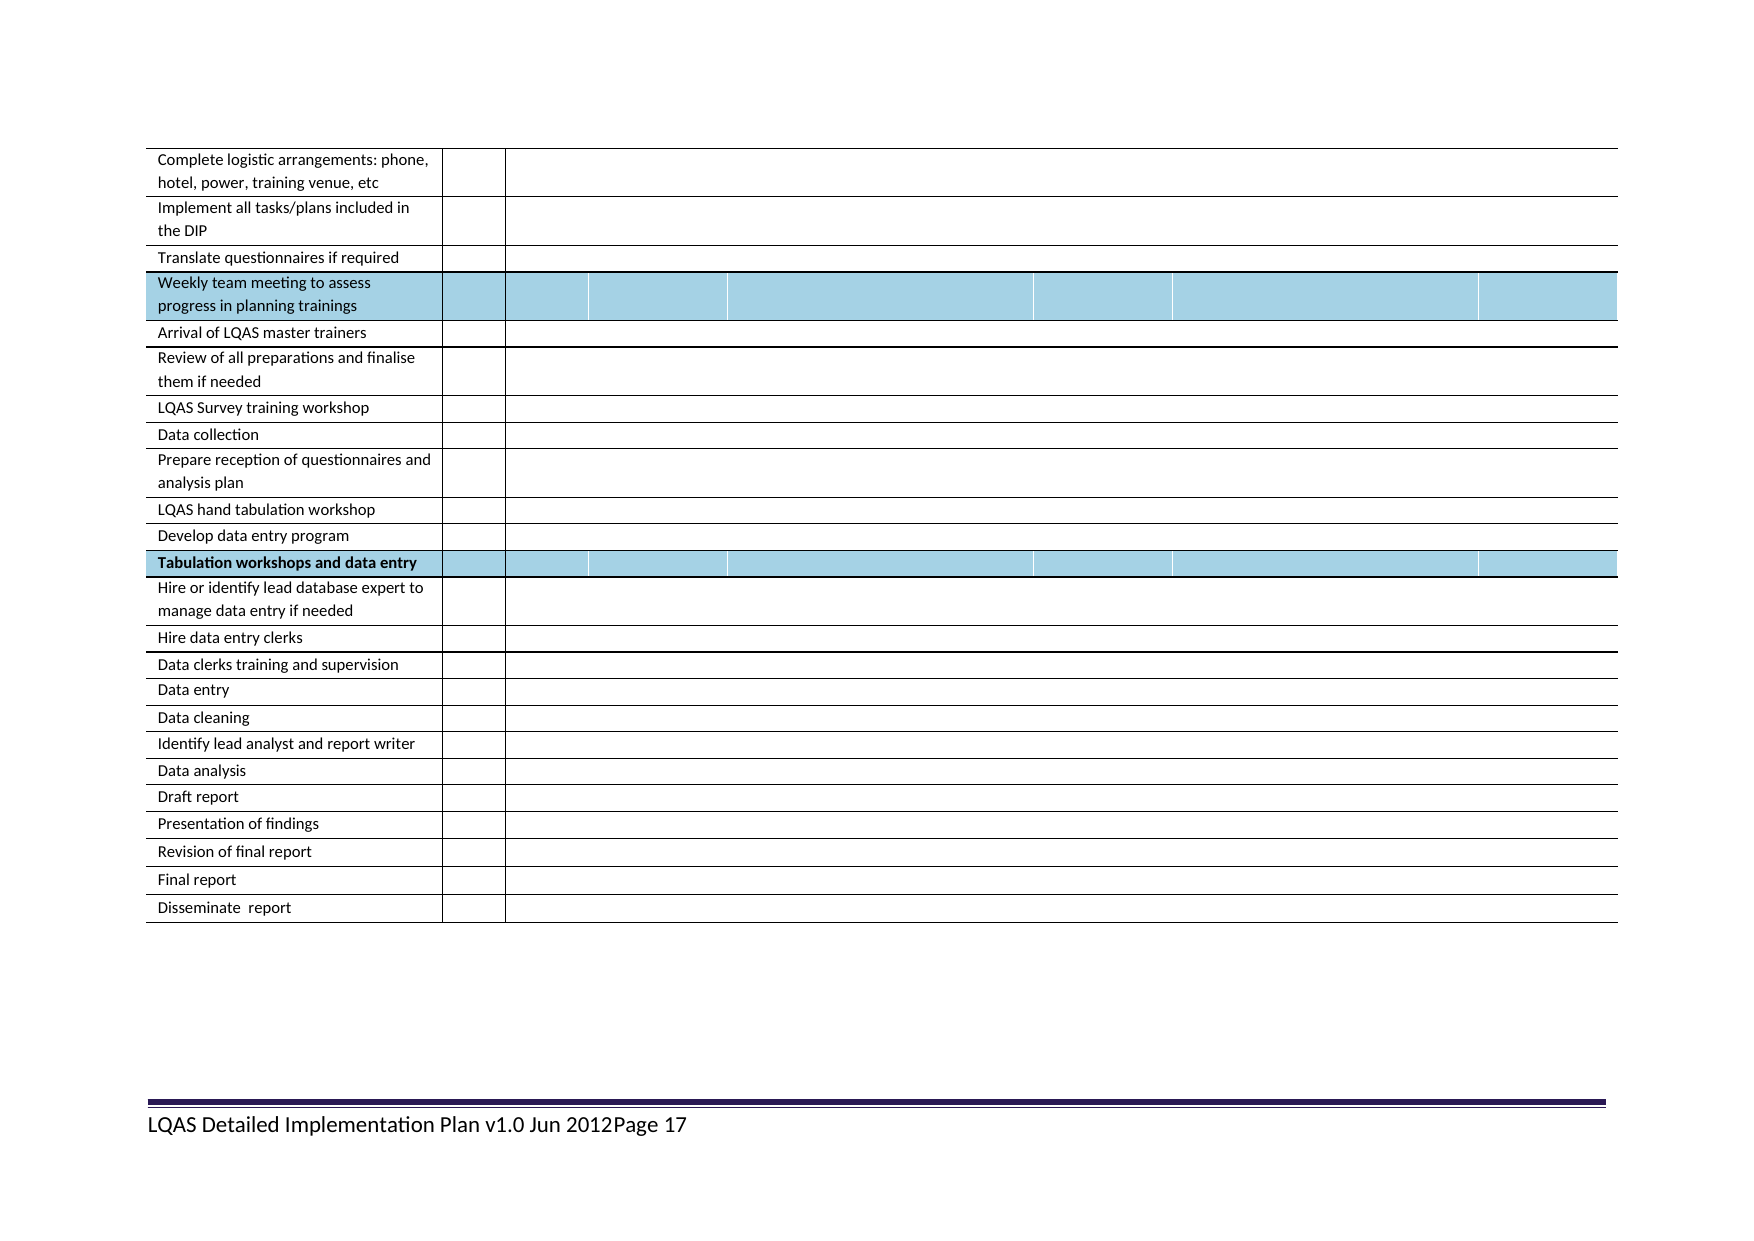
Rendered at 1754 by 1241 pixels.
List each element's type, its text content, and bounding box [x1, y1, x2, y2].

table_cell [950, 626, 978, 651]
table_cell [589, 246, 616, 271]
table_cell [1367, 246, 1395, 271]
table_cell [533, 423, 561, 448]
table_cell [1311, 449, 1339, 497]
table_cell [1284, 498, 1311, 523]
table_cell [1173, 524, 1200, 550]
table_cell [672, 732, 700, 758]
table_cell [1089, 653, 1117, 678]
table_cell [922, 449, 950, 497]
table_cell [922, 679, 950, 704]
table_cell [1590, 396, 1617, 422]
table_cell [978, 759, 1006, 784]
table_cell [811, 273, 839, 320]
table_cell Data collection [146, 423, 442, 448]
table_cell [1284, 653, 1311, 678]
table_cell [728, 273, 755, 320]
table_cell [616, 449, 644, 497]
table_cell [1061, 423, 1089, 448]
table_cell [1117, 348, 1145, 395]
table_cell Disseminate report [146, 895, 442, 922]
table_cell [1006, 732, 1033, 758]
table_cell [728, 839, 755, 866]
table_cell [1562, 706, 1590, 731]
table_cell [1534, 626, 1562, 651]
table_cell [1006, 785, 1033, 811]
table_cell [1423, 149, 1451, 196]
table_cell [950, 551, 978, 576]
table_cell [894, 626, 922, 651]
table_cell [443, 524, 505, 550]
table_cell [1339, 626, 1367, 651]
table_cell [1590, 423, 1617, 448]
table_cell [506, 524, 533, 550]
table_cell [1339, 197, 1367, 245]
table_cell [811, 679, 839, 704]
table_cell [1339, 321, 1367, 346]
table_cell [1117, 246, 1145, 271]
table_cell [1562, 524, 1590, 550]
table_cell [1590, 197, 1617, 245]
table_cell [1200, 867, 1228, 894]
table_cell [1228, 895, 1256, 922]
table_cell [978, 895, 1006, 922]
table_cell [616, 732, 644, 758]
table_cell [1089, 498, 1117, 523]
table_cell [950, 759, 978, 784]
table_cell [1284, 551, 1311, 576]
table_cell [1034, 706, 1061, 731]
table_cell [1423, 423, 1451, 448]
table_cell [1173, 679, 1200, 704]
table_cell [1117, 321, 1145, 346]
table_cell [672, 524, 700, 550]
table_cell [1311, 551, 1339, 576]
table_cell [1173, 895, 1200, 922]
table_cell [672, 396, 700, 422]
table_cell [1256, 396, 1284, 422]
table_cell [1173, 273, 1200, 320]
table_cell [644, 867, 672, 894]
table_cell [1006, 812, 1033, 837]
table_cell Hire data entry clerks [146, 626, 442, 651]
table_cell [561, 812, 588, 837]
table_cell [1145, 197, 1172, 245]
table_cell [1562, 449, 1590, 497]
table_cell [728, 321, 755, 346]
table_cell [1562, 578, 1590, 625]
table_cell [755, 578, 783, 625]
table_cell [811, 653, 839, 678]
table_cell [728, 348, 755, 395]
table_cell [1534, 839, 1562, 866]
table_cell [1228, 524, 1256, 550]
table_cell [1562, 653, 1590, 678]
table_cell [644, 524, 672, 550]
table_cell [922, 423, 950, 448]
table_cell [589, 551, 616, 576]
table_cell [866, 785, 894, 811]
table_cell [616, 348, 644, 395]
table_cell [866, 197, 894, 245]
table_cell [1311, 895, 1339, 922]
table_cell [506, 626, 533, 651]
table_cell [839, 551, 866, 576]
table_cell [1534, 785, 1562, 811]
table_cell [616, 895, 644, 922]
table_cell [1256, 578, 1284, 625]
table_cell [1145, 321, 1172, 346]
table_cell [589, 449, 616, 497]
table_cell [1506, 551, 1534, 576]
table_cell [1256, 551, 1284, 576]
table_cell [1339, 348, 1367, 395]
table_cell [616, 498, 644, 523]
table_cell [672, 348, 700, 395]
table_cell [1089, 246, 1117, 271]
table_cell [1089, 785, 1117, 811]
table_cell [506, 653, 533, 678]
table_cell [950, 706, 978, 731]
table_cell [783, 759, 811, 784]
table_cell [1228, 551, 1256, 576]
table_cell [1423, 895, 1451, 922]
table_cell [1311, 149, 1339, 196]
table_cell [672, 626, 700, 651]
table_cell [1506, 785, 1534, 811]
table_cell [1506, 423, 1534, 448]
table_cell [589, 524, 616, 550]
table_cell [1423, 626, 1451, 651]
table_cell [1395, 895, 1423, 922]
table_cell [1117, 867, 1145, 894]
table_cell [443, 895, 505, 922]
table_cell [1200, 895, 1228, 922]
table_cell [1367, 273, 1395, 320]
table_cell [1534, 759, 1562, 784]
table_cell [561, 626, 588, 651]
table_cell [1506, 321, 1534, 346]
table_cell [1590, 839, 1617, 866]
table_cell [1256, 785, 1284, 811]
table_cell [644, 396, 672, 422]
table_cell [894, 449, 922, 497]
table_cell [1284, 578, 1311, 625]
table_cell [1451, 812, 1478, 837]
table_cell [1145, 732, 1172, 758]
table_cell [1451, 653, 1478, 678]
table_cell [894, 867, 922, 894]
table_cell [561, 578, 588, 625]
table_cell [1061, 246, 1089, 271]
table_cell [1311, 396, 1339, 422]
table_cell [1034, 679, 1061, 704]
table_cell Weekly team meeting to assess progress in planning trainings [146, 273, 442, 320]
table_cell [1034, 759, 1061, 784]
table_cell [644, 197, 672, 245]
table_cell [1200, 149, 1228, 196]
table_cell [672, 449, 700, 497]
table_cell [561, 197, 588, 245]
table_cell [1311, 626, 1339, 651]
table_cell [728, 867, 755, 894]
table_cell [755, 149, 783, 196]
table_cell [1117, 653, 1145, 678]
table_cell [894, 578, 922, 625]
table_cell [755, 626, 783, 651]
table_cell [1284, 706, 1311, 731]
table_cell [700, 449, 727, 497]
table_cell [978, 348, 1006, 395]
table_cell [755, 449, 783, 497]
table_cell [1284, 423, 1311, 448]
table_cell [1367, 732, 1395, 758]
table_cell [443, 626, 505, 651]
table_cell [1034, 626, 1061, 651]
table_cell [1534, 551, 1562, 576]
table_cell [1590, 551, 1617, 576]
table_cell [1089, 706, 1117, 731]
table_cell [1423, 396, 1451, 422]
table_cell [728, 449, 755, 497]
table_cell [1173, 498, 1200, 523]
table_cell [1534, 246, 1562, 271]
table_cell [728, 423, 755, 448]
table_cell [894, 679, 922, 704]
table_cell [1256, 524, 1284, 550]
table_cell [533, 449, 561, 497]
table_cell [1534, 498, 1562, 523]
table_cell [978, 706, 1006, 731]
table_cell [1284, 867, 1311, 894]
table_cell [1006, 321, 1033, 346]
table_cell [922, 895, 950, 922]
table_cell [533, 321, 561, 346]
table_cell [1228, 759, 1256, 784]
table_cell [839, 348, 866, 395]
table_cell [894, 706, 922, 731]
table_cell [616, 551, 644, 576]
table_cell [1228, 348, 1256, 395]
table_cell [950, 396, 978, 422]
table_cell [700, 867, 727, 894]
table_cell [1451, 348, 1478, 395]
table_cell [1256, 449, 1284, 497]
table_cell [443, 653, 505, 678]
table_cell [1006, 578, 1033, 625]
table_cell [561, 449, 588, 497]
table_cell [1200, 812, 1228, 837]
table_cell [1311, 197, 1339, 245]
table_cell [922, 246, 950, 271]
table_cell [1395, 732, 1423, 758]
table_cell [644, 246, 672, 271]
table_cell [1145, 498, 1172, 523]
table_cell [922, 578, 950, 625]
table_cell [1534, 449, 1562, 497]
table_cell [1034, 149, 1061, 196]
table_cell [978, 653, 1006, 678]
table_cell [1228, 396, 1256, 422]
table_cell [1284, 732, 1311, 758]
table_cell [506, 197, 533, 245]
table_cell [1534, 812, 1562, 837]
table_cell [1145, 449, 1172, 497]
table_cell [561, 679, 588, 704]
table_cell [1200, 197, 1228, 245]
table_cell [1506, 524, 1534, 550]
table_cell Revision of final report [146, 839, 442, 866]
table_cell [1451, 759, 1478, 784]
table_cell [1200, 498, 1228, 523]
table_cell [728, 578, 755, 625]
table_cell [1451, 524, 1478, 550]
table_cell [506, 321, 533, 346]
table_cell [506, 149, 533, 196]
table_cell [1061, 524, 1089, 550]
table_cell [1061, 679, 1089, 704]
table_cell [1562, 867, 1590, 894]
table_cell [1284, 197, 1311, 245]
table_cell [672, 839, 700, 866]
table_cell [700, 348, 727, 395]
table_cell [1423, 706, 1451, 731]
table_cell [561, 867, 588, 894]
table_cell [755, 653, 783, 678]
table_cell [1117, 149, 1145, 196]
table_cell [783, 423, 811, 448]
table_cell [589, 706, 616, 731]
table_cell [1423, 578, 1451, 625]
table_cell [1562, 498, 1590, 523]
table_cell Final report [146, 867, 442, 894]
table_cell [644, 812, 672, 837]
table_cell [1339, 839, 1367, 866]
table_cell [1534, 578, 1562, 625]
table_cell [533, 273, 561, 320]
table_cell [1256, 895, 1284, 922]
table_cell [783, 449, 811, 497]
table_cell [1061, 759, 1089, 784]
table_cell [1479, 812, 1506, 837]
table_cell [1562, 246, 1590, 271]
table_cell [1089, 732, 1117, 758]
table_cell [700, 498, 727, 523]
table_cell [1200, 732, 1228, 758]
table_cell [783, 867, 811, 894]
table_cell [1506, 867, 1534, 894]
table_cell [1256, 653, 1284, 678]
table_cell [506, 246, 533, 271]
table_cell [866, 895, 894, 922]
table_cell [1562, 197, 1590, 245]
table_cell [1173, 423, 1200, 448]
table_cell [1562, 626, 1590, 651]
table_cell [978, 839, 1006, 866]
table_cell [894, 149, 922, 196]
table_cell [1339, 732, 1367, 758]
table_cell [1284, 895, 1311, 922]
table_cell [1117, 706, 1145, 731]
table_cell [1311, 321, 1339, 346]
table_cell [811, 839, 839, 866]
table_cell [922, 197, 950, 245]
table_cell [616, 867, 644, 894]
table_cell [533, 812, 561, 837]
table_cell [1339, 812, 1367, 837]
table_cell [1284, 626, 1311, 651]
table_cell [443, 785, 505, 811]
table_cell [644, 732, 672, 758]
table_cell [894, 653, 922, 678]
table_cell [1006, 867, 1033, 894]
table_cell [506, 578, 533, 625]
table_cell [1367, 578, 1395, 625]
table_cell [1006, 423, 1033, 448]
table_cell [1228, 839, 1256, 866]
table_cell [1228, 246, 1256, 271]
table_cell [1367, 197, 1395, 245]
table_cell [1173, 626, 1200, 651]
table_cell [783, 785, 811, 811]
table_cell [1395, 812, 1423, 837]
table_cell [950, 321, 978, 346]
table_cell Identify lead analyst and report writer [146, 732, 442, 758]
table_cell [1200, 839, 1228, 866]
table_cell [1534, 653, 1562, 678]
table_cell [1479, 706, 1506, 731]
table_cell [589, 785, 616, 811]
table_cell [1339, 524, 1367, 550]
table_cell [1173, 348, 1200, 395]
table_cell [1339, 551, 1367, 576]
table_cell [783, 498, 811, 523]
table_cell [1145, 839, 1172, 866]
table_cell [506, 895, 533, 922]
table_cell [533, 785, 561, 811]
table_cell [811, 149, 839, 196]
table_cell [1506, 197, 1534, 245]
table_cell [1089, 273, 1117, 320]
table_cell [506, 396, 533, 422]
table_cell [1284, 812, 1311, 837]
table_cell [1200, 273, 1228, 320]
table_cell [1200, 706, 1228, 731]
table_cell [1089, 551, 1117, 576]
table_cell [672, 867, 700, 894]
table_cell [1534, 149, 1562, 196]
table_cell [1311, 273, 1339, 320]
table_cell [1506, 759, 1534, 784]
table_cell [1590, 732, 1617, 758]
table_cell [672, 895, 700, 922]
table_cell [616, 679, 644, 704]
table_cell [950, 812, 978, 837]
table_cell [978, 679, 1006, 704]
table_cell [561, 759, 588, 784]
table_cell [1061, 732, 1089, 758]
table_cell [728, 785, 755, 811]
table_cell [1479, 246, 1506, 271]
table_cell [950, 498, 978, 523]
table_cell [755, 759, 783, 784]
table_cell [894, 812, 922, 837]
table_cell [728, 812, 755, 837]
table_cell [1451, 895, 1478, 922]
table_cell [1339, 396, 1367, 422]
table_cell [1256, 273, 1284, 320]
table_cell [839, 785, 866, 811]
table_cell [1451, 197, 1478, 245]
table_cell [561, 396, 588, 422]
table_cell [1451, 449, 1478, 497]
table_cell [1479, 197, 1506, 245]
table_cell [1311, 653, 1339, 678]
table_cell [1200, 679, 1228, 704]
table_cell [1089, 626, 1117, 651]
table_cell [755, 498, 783, 523]
table_cell [866, 812, 894, 837]
table_cell [1479, 423, 1506, 448]
table_cell [1284, 785, 1311, 811]
table_cell [783, 706, 811, 731]
table_cell [700, 246, 727, 271]
table_cell [1173, 246, 1200, 271]
table_cell [1061, 626, 1089, 651]
table_cell [866, 348, 894, 395]
table_cell [1562, 895, 1590, 922]
table_cell [1200, 551, 1228, 576]
table_cell [700, 895, 727, 922]
table_cell [1339, 759, 1367, 784]
table_cell [1117, 498, 1145, 523]
table_cell [811, 895, 839, 922]
table_cell [533, 197, 561, 245]
table_cell [1395, 867, 1423, 894]
table_cell [616, 839, 644, 866]
table_cell [1034, 839, 1061, 866]
table_cell [1423, 321, 1451, 346]
table_cell [1506, 653, 1534, 678]
table_cell [866, 423, 894, 448]
table_cell [700, 197, 727, 245]
table_cell [894, 348, 922, 395]
table_cell [783, 578, 811, 625]
table_cell [506, 498, 533, 523]
table_cell [1061, 396, 1089, 422]
table_cell [1590, 679, 1617, 704]
table_cell [700, 423, 727, 448]
table_cell [1590, 524, 1617, 550]
table_cell [811, 246, 839, 271]
table_cell [1311, 732, 1339, 758]
table_cell [506, 759, 533, 784]
table_cell [561, 839, 588, 866]
table_cell [1423, 785, 1451, 811]
table_cell [1562, 785, 1590, 811]
table_cell [866, 679, 894, 704]
table_cell [978, 423, 1006, 448]
table_cell [839, 423, 866, 448]
table_cell [1089, 423, 1117, 448]
table_cell [443, 839, 505, 866]
table_cell [728, 197, 755, 245]
table_cell [616, 396, 644, 422]
table_cell [1284, 839, 1311, 866]
table_cell [783, 653, 811, 678]
table_cell [1423, 812, 1451, 837]
table_cell [533, 679, 561, 704]
table_cell [1256, 706, 1284, 731]
table_cell [1395, 626, 1423, 651]
table_cell Complete logistic arrangements: phone, hotel, power, training venue, etc [146, 149, 442, 196]
table_cell [1506, 626, 1534, 651]
table_cell [1006, 706, 1033, 731]
table_cell [1089, 321, 1117, 346]
table_cell [1089, 839, 1117, 866]
table_cell [506, 839, 533, 866]
table_cell [950, 197, 978, 245]
table_cell [978, 246, 1006, 271]
table_cell [1061, 653, 1089, 678]
table_cell [700, 626, 727, 651]
table_cell [1061, 812, 1089, 837]
table_cell [1145, 348, 1172, 395]
table_cell [506, 273, 533, 320]
table_cell [1034, 321, 1061, 346]
table_cell [922, 653, 950, 678]
table_cell [1311, 706, 1339, 731]
table_cell [1256, 321, 1284, 346]
table_cell [1228, 321, 1256, 346]
table_cell [1256, 759, 1284, 784]
table_cell [1311, 759, 1339, 784]
table_cell [811, 626, 839, 651]
table_cell [589, 348, 616, 395]
table_cell [1479, 149, 1506, 196]
table_cell [1562, 149, 1590, 196]
table_cell [1006, 524, 1033, 550]
table_cell [443, 321, 505, 346]
table_cell [533, 706, 561, 731]
table_cell [672, 679, 700, 704]
table_cell [1479, 578, 1506, 625]
table_cell [1256, 867, 1284, 894]
table_cell [1562, 423, 1590, 448]
table_cell [1479, 785, 1506, 811]
table_cell [783, 679, 811, 704]
table_cell [672, 759, 700, 784]
table_cell [672, 785, 700, 811]
table_cell [1061, 273, 1089, 320]
table_cell [978, 524, 1006, 550]
table_cell [839, 197, 866, 245]
table_cell [866, 839, 894, 866]
table_cell [1367, 785, 1395, 811]
table_cell [561, 423, 588, 448]
table_cell [443, 812, 505, 837]
table_cell [1339, 423, 1367, 448]
table_cell [1173, 706, 1200, 731]
table_cell [1423, 839, 1451, 866]
table_cell [1339, 498, 1367, 523]
table_cell Presentation of findings [146, 812, 442, 837]
table_cell [443, 706, 505, 731]
table_cell [1173, 812, 1200, 837]
table_cell [644, 895, 672, 922]
table_cell [1061, 578, 1089, 625]
table_cell [644, 423, 672, 448]
table_cell [672, 578, 700, 625]
table_cell [506, 732, 533, 758]
table_cell [561, 895, 588, 922]
table_cell [1506, 839, 1534, 866]
table_cell [1034, 423, 1061, 448]
table_cell [616, 149, 644, 196]
table_cell [506, 706, 533, 731]
table_cell [1228, 653, 1256, 678]
table_cell [1256, 423, 1284, 448]
table_cell [1367, 396, 1395, 422]
table_cell [839, 626, 866, 651]
table_cell [589, 578, 616, 625]
table_cell [894, 423, 922, 448]
table_cell [616, 706, 644, 731]
table_cell [1562, 812, 1590, 837]
table_cell [728, 498, 755, 523]
table_cell [728, 524, 755, 550]
table_cell [1145, 273, 1172, 320]
table_cell [644, 706, 672, 731]
table_cell [1034, 449, 1061, 497]
table_cell [1117, 759, 1145, 784]
table_cell [839, 149, 866, 196]
table_cell [1173, 653, 1200, 678]
table_cell [1145, 895, 1172, 922]
table_cell [506, 348, 533, 395]
table_cell [1339, 653, 1367, 678]
table_cell [1006, 149, 1033, 196]
table_cell [1534, 524, 1562, 550]
table_cell [700, 759, 727, 784]
table_cell [1479, 551, 1506, 576]
table_cell [811, 348, 839, 395]
table_cell [866, 867, 894, 894]
table_cell [1590, 626, 1617, 651]
table_cell [811, 396, 839, 422]
table_cell [1590, 246, 1617, 271]
table_cell [589, 759, 616, 784]
table_cell [950, 785, 978, 811]
table_cell [1423, 867, 1451, 894]
table_cell [1367, 149, 1395, 196]
table_cell [1451, 149, 1478, 196]
table_cell [1284, 321, 1311, 346]
table_cell [755, 348, 783, 395]
table_cell [1506, 348, 1534, 395]
table_cell [950, 679, 978, 704]
table_cell [443, 867, 505, 894]
table_cell [1367, 812, 1395, 837]
table_cell [755, 524, 783, 550]
table_cell [443, 246, 505, 271]
table_cell [978, 321, 1006, 346]
table_cell [1284, 524, 1311, 550]
table_cell [978, 626, 1006, 651]
table_cell [1256, 498, 1284, 523]
table_cell [1173, 839, 1200, 866]
table_cell [1479, 679, 1506, 704]
table_cell [1479, 396, 1506, 422]
table_cell [1311, 812, 1339, 837]
table_cell [1395, 246, 1423, 271]
table_cell [755, 246, 783, 271]
table_cell [561, 732, 588, 758]
table_cell [1534, 732, 1562, 758]
table_cell [783, 246, 811, 271]
table_cell [443, 396, 505, 422]
table_cell [1145, 246, 1172, 271]
table_cell [1006, 197, 1033, 245]
table_cell [783, 149, 811, 196]
table_cell [978, 197, 1006, 245]
table_cell [1562, 273, 1590, 320]
table_cell [1173, 197, 1200, 245]
table_cell [950, 273, 978, 320]
table_cell [866, 578, 894, 625]
table_cell [616, 524, 644, 550]
table_cell [1061, 706, 1089, 731]
table_cell [533, 246, 561, 271]
table_cell [783, 626, 811, 651]
table_cell [978, 551, 1006, 576]
table_cell [1506, 578, 1534, 625]
table_cell [950, 895, 978, 922]
table_cell [1451, 321, 1478, 346]
table_cell [1006, 246, 1033, 271]
table_cell [616, 321, 644, 346]
table_cell [700, 578, 727, 625]
table_cell [839, 867, 866, 894]
table_cell [728, 396, 755, 422]
table_cell [644, 449, 672, 497]
table_cell [1256, 812, 1284, 837]
table_cell [1200, 626, 1228, 651]
table_cell [1311, 867, 1339, 894]
table_cell [616, 578, 644, 625]
table_cell [1506, 246, 1534, 271]
table_cell [1451, 273, 1478, 320]
table_cell [866, 396, 894, 422]
table_cell [755, 396, 783, 422]
table_cell [561, 653, 588, 678]
table_cell [1089, 759, 1117, 784]
table_cell [1395, 578, 1423, 625]
table_cell [1451, 867, 1478, 894]
table_cell [839, 759, 866, 784]
table_cell [839, 396, 866, 422]
table_cell [1590, 653, 1617, 678]
table_cell [839, 273, 866, 320]
table_cell [1034, 246, 1061, 271]
table_cell [1311, 524, 1339, 550]
table_cell [894, 839, 922, 866]
table_cell [922, 626, 950, 651]
table_cell [1451, 679, 1478, 704]
table_cell [1173, 321, 1200, 346]
table_cell [589, 895, 616, 922]
table_cell Data clerks training and supervision [146, 653, 442, 678]
table_cell Review of all preparations and finalise them if needed [146, 348, 442, 395]
table_cell [561, 321, 588, 346]
table_cell [978, 867, 1006, 894]
table_cell [950, 423, 978, 448]
table_cell [755, 197, 783, 245]
table_cell [1367, 867, 1395, 894]
table_cell [866, 759, 894, 784]
table_cell [1395, 524, 1423, 550]
table_cell [1228, 812, 1256, 837]
table_cell [1284, 759, 1311, 784]
table_cell [1395, 423, 1423, 448]
table_cell [1061, 348, 1089, 395]
table_cell [1034, 348, 1061, 395]
table_cell [1145, 423, 1172, 448]
table_cell [755, 423, 783, 448]
table_cell [755, 706, 783, 731]
table_cell [894, 732, 922, 758]
table_cell [1590, 785, 1617, 811]
table_cell [1395, 149, 1423, 196]
table_cell [616, 653, 644, 678]
table_cell [1061, 498, 1089, 523]
table_cell [1367, 653, 1395, 678]
table_cell [1506, 706, 1534, 731]
table_cell [1339, 785, 1367, 811]
table_cell [1200, 348, 1228, 395]
table_cell [1061, 551, 1089, 576]
table_cell [1367, 759, 1395, 784]
table_cell [589, 197, 616, 245]
table_cell [1367, 895, 1395, 922]
table_cell [1339, 246, 1367, 271]
table_cell [1228, 785, 1256, 811]
table_cell [728, 759, 755, 784]
table_cell [1590, 348, 1617, 395]
table_cell [1562, 679, 1590, 704]
table_cell [1034, 578, 1061, 625]
table_cell [1117, 732, 1145, 758]
table_cell [922, 759, 950, 784]
table_cell [783, 895, 811, 922]
table_cell [1451, 839, 1478, 866]
table_cell [1367, 423, 1395, 448]
table_cell [922, 867, 950, 894]
table_cell [1200, 524, 1228, 550]
table_cell [839, 812, 866, 837]
table_cell [783, 839, 811, 866]
table_cell [811, 524, 839, 550]
table_cell [811, 732, 839, 758]
table_cell [811, 498, 839, 523]
table_cell [1590, 449, 1617, 497]
table_cell [1228, 197, 1256, 245]
table_cell [1311, 578, 1339, 625]
table_cell [1423, 732, 1451, 758]
table_cell [839, 653, 866, 678]
table_cell [700, 679, 727, 704]
table_cell [1367, 706, 1395, 731]
table_cell [1339, 706, 1367, 731]
table_cell [561, 551, 588, 576]
table_cell [1117, 578, 1145, 625]
table_cell [1200, 653, 1228, 678]
table_cell [443, 149, 505, 196]
table_cell [1145, 626, 1172, 651]
table_cell [922, 839, 950, 866]
table_cell [839, 246, 866, 271]
table_cell [1006, 626, 1033, 651]
table_cell [700, 839, 727, 866]
table_cell Data cleaning [146, 706, 442, 731]
table_cell [533, 653, 561, 678]
table_cell [1506, 449, 1534, 497]
table_cell [950, 246, 978, 271]
table_cell [1423, 498, 1451, 523]
table_cell [616, 785, 644, 811]
table_cell [922, 551, 950, 576]
table_cell [1367, 524, 1395, 550]
table_cell [866, 246, 894, 271]
table_cell [506, 867, 533, 894]
table_cell [1256, 149, 1284, 196]
table_cell [1089, 197, 1117, 245]
table_cell [1006, 679, 1033, 704]
table_cell [589, 149, 616, 196]
table_cell [1006, 759, 1033, 784]
table_cell [1311, 348, 1339, 395]
table_cell [1061, 895, 1089, 922]
table_cell [811, 551, 839, 576]
table_cell [700, 812, 727, 837]
table_cell [1228, 273, 1256, 320]
table_cell [1395, 321, 1423, 346]
table_cell [1061, 867, 1089, 894]
table_cell [700, 321, 727, 346]
table_cell [1339, 449, 1367, 497]
table_cell [589, 653, 616, 678]
table_cell [811, 812, 839, 837]
table_cell [561, 273, 588, 320]
table_cell [1284, 149, 1311, 196]
table_cell LQAS Survey training workshop [146, 396, 442, 422]
table_cell [1590, 321, 1617, 346]
table_cell [1089, 396, 1117, 422]
table_cell [894, 197, 922, 245]
table_cell [1479, 524, 1506, 550]
table_cell [644, 348, 672, 395]
table_cell [1006, 498, 1033, 523]
table_cell [1061, 321, 1089, 346]
table_cell [533, 895, 561, 922]
table_cell [672, 273, 700, 320]
table_cell [616, 759, 644, 784]
table_cell LQAS hand tabulation workshop [146, 498, 442, 523]
table_cell [1367, 498, 1395, 523]
table_cell [1145, 679, 1172, 704]
table_cell [1423, 524, 1451, 550]
table_cell [866, 273, 894, 320]
table_cell [1173, 759, 1200, 784]
table_cell [1423, 197, 1451, 245]
table_cell [561, 785, 588, 811]
table_cell [1256, 246, 1284, 271]
table_cell [1117, 785, 1145, 811]
table_cell [589, 321, 616, 346]
table_cell [755, 895, 783, 922]
table_cell [922, 149, 950, 196]
table_cell [1034, 551, 1061, 576]
table_cell [755, 785, 783, 811]
table_cell [1311, 246, 1339, 271]
table_cell [1395, 449, 1423, 497]
table_cell [978, 273, 1006, 320]
table_cell [1034, 498, 1061, 523]
table_cell [1367, 551, 1395, 576]
table_cell [1451, 785, 1478, 811]
table_cell [866, 653, 894, 678]
table_cell [1284, 273, 1311, 320]
table_cell [1117, 449, 1145, 497]
table_cell [1423, 246, 1451, 271]
table_cell [1562, 348, 1590, 395]
table_cell [811, 321, 839, 346]
table_cell [1034, 524, 1061, 550]
table_cell Tabulation workshops and data entry [146, 551, 442, 576]
table_cell [561, 498, 588, 523]
table_cell [978, 732, 1006, 758]
table_cell [1395, 839, 1423, 866]
table_cell [866, 706, 894, 731]
table_cell [755, 551, 783, 576]
table_cell [1506, 498, 1534, 523]
table_cell [1479, 867, 1506, 894]
table_cell [1395, 273, 1423, 320]
table_cell [1034, 653, 1061, 678]
table_cell [811, 449, 839, 497]
table_cell [1256, 626, 1284, 651]
table_cell [1228, 626, 1256, 651]
table_cell [1061, 839, 1089, 866]
table_cell [533, 524, 561, 550]
table_cell [1311, 679, 1339, 704]
table_cell [589, 732, 616, 758]
table_cell [443, 423, 505, 448]
table_cell [922, 273, 950, 320]
table_cell [533, 149, 561, 196]
table_cell [1034, 812, 1061, 837]
table_cell [1395, 706, 1423, 731]
table_cell [1200, 785, 1228, 811]
table_cell [1534, 273, 1562, 320]
table_cell [839, 578, 866, 625]
table_cell [1006, 839, 1033, 866]
table_cell [1284, 246, 1311, 271]
table_cell [1117, 273, 1145, 320]
table_cell [589, 273, 616, 320]
table_cell [728, 551, 755, 576]
table_cell [1534, 197, 1562, 245]
table_cell [1173, 396, 1200, 422]
table_cell [700, 732, 727, 758]
table_cell [728, 246, 755, 271]
table_cell [1228, 732, 1256, 758]
table_cell [783, 273, 811, 320]
table_cell [1145, 578, 1172, 625]
table_cell [1228, 706, 1256, 731]
table_cell [1006, 895, 1033, 922]
table_cell [700, 706, 727, 731]
table_cell [755, 321, 783, 346]
table_cell [1590, 706, 1617, 731]
table_cell [1395, 653, 1423, 678]
table_cell [978, 396, 1006, 422]
table_cell [1451, 246, 1478, 271]
table_cell [1451, 396, 1478, 422]
table_cell [589, 626, 616, 651]
table_cell [1117, 197, 1145, 245]
table_cell [950, 653, 978, 678]
table_cell Translate questionnaires if required [146, 246, 442, 271]
table_cell [1089, 149, 1117, 196]
table_cell [700, 273, 727, 320]
table_cell [978, 498, 1006, 523]
table_cell [839, 839, 866, 866]
table_cell [1479, 653, 1506, 678]
table_cell [644, 653, 672, 678]
table_cell [978, 785, 1006, 811]
table_cell [1228, 867, 1256, 894]
table_cell [1145, 759, 1172, 784]
table_cell [1145, 524, 1172, 550]
table_cell [1173, 732, 1200, 758]
table_cell [1089, 524, 1117, 550]
table_cell [506, 449, 533, 497]
table_cell [894, 551, 922, 576]
table_cell [561, 246, 588, 271]
table_cell [811, 706, 839, 731]
table_cell [443, 197, 505, 245]
table_cell [1423, 759, 1451, 784]
table_cell [644, 785, 672, 811]
table_cell [755, 679, 783, 704]
table_cell [1311, 498, 1339, 523]
table_cell [1367, 449, 1395, 497]
table_cell [1089, 578, 1117, 625]
table_cell [1479, 449, 1506, 497]
table_cell [1284, 396, 1311, 422]
table_cell [1534, 679, 1562, 704]
table_cell [589, 679, 616, 704]
table_cell [1228, 679, 1256, 704]
table_cell [811, 785, 839, 811]
table_cell [700, 396, 727, 422]
table_cell [1367, 348, 1395, 395]
table_cell [839, 732, 866, 758]
table_cell [443, 578, 505, 625]
table_cell [672, 706, 700, 731]
table_cell [1506, 149, 1534, 196]
table_cell [1117, 524, 1145, 550]
table_cell [1506, 679, 1534, 704]
table_cell [1311, 839, 1339, 866]
table_cell [922, 348, 950, 395]
table_cell [839, 895, 866, 922]
table_cell [1479, 498, 1506, 523]
table_cell [533, 626, 561, 651]
table_cell [783, 551, 811, 576]
table_cell [1145, 867, 1172, 894]
table_cell [1423, 273, 1451, 320]
table_cell [755, 839, 783, 866]
table_cell [811, 423, 839, 448]
table_cell [1479, 732, 1506, 758]
table_cell [1117, 812, 1145, 837]
table_cell [1145, 785, 1172, 811]
table_cell [616, 626, 644, 651]
table_cell Data entry [146, 679, 442, 704]
table_cell [1562, 321, 1590, 346]
table_cell [1200, 423, 1228, 448]
table_cell [616, 246, 644, 271]
table_cell [894, 246, 922, 271]
table_cell [1590, 273, 1617, 320]
table_cell [1089, 867, 1117, 894]
table_cell [1117, 423, 1145, 448]
table_cell [894, 759, 922, 784]
table_cell [561, 348, 588, 395]
table_cell [533, 498, 561, 523]
table_cell [866, 149, 894, 196]
table_cell [533, 396, 561, 422]
table_cell [1173, 867, 1200, 894]
table_cell [1590, 867, 1617, 894]
table_cell [1590, 812, 1617, 837]
table_cell [922, 524, 950, 550]
table_cell [1145, 149, 1172, 196]
table_cell [1395, 197, 1423, 245]
table_cell [1451, 578, 1478, 625]
table_cell [1339, 273, 1367, 320]
table_cell [783, 197, 811, 245]
table_cell [1506, 895, 1534, 922]
table_cell [1479, 348, 1506, 395]
table_cell [672, 498, 700, 523]
table_cell [894, 396, 922, 422]
table_cell [1228, 578, 1256, 625]
table_cell [533, 551, 561, 576]
table_cell [1173, 449, 1200, 497]
table_cell [839, 498, 866, 523]
table_cell [506, 423, 533, 448]
table_cell [1200, 578, 1228, 625]
table_cell [839, 706, 866, 731]
table_cell [1506, 812, 1534, 837]
table_cell [644, 626, 672, 651]
table_cell [1117, 895, 1145, 922]
table_cell [1423, 679, 1451, 704]
table_cell [443, 449, 505, 497]
table_cell [1228, 449, 1256, 497]
table_cell [1284, 348, 1311, 395]
table_cell [1006, 396, 1033, 422]
table_cell [443, 348, 505, 395]
table_cell [443, 498, 505, 523]
table_cell [1506, 732, 1534, 758]
table_cell [506, 812, 533, 837]
table_cell [644, 551, 672, 576]
table_cell [700, 653, 727, 678]
table_cell [644, 273, 672, 320]
table_cell [1339, 578, 1367, 625]
table_cell [1089, 449, 1117, 497]
table_cell [783, 396, 811, 422]
table_cell [1395, 498, 1423, 523]
table_cell [1145, 706, 1172, 731]
table_cell [506, 551, 533, 576]
table_cell [616, 423, 644, 448]
table_cell [1339, 867, 1367, 894]
table_cell [1590, 895, 1617, 922]
table_cell [839, 524, 866, 550]
table_cell [783, 348, 811, 395]
table_cell Data analysis [146, 759, 442, 784]
table_cell [533, 759, 561, 784]
table_cell [1451, 423, 1478, 448]
table_cell Implement all tasks/plans included in the DIP [146, 197, 442, 245]
table_cell [589, 498, 616, 523]
table_cell [589, 839, 616, 866]
table_cell [1173, 551, 1200, 576]
table_cell [589, 396, 616, 422]
table_cell [839, 321, 866, 346]
table_cell [1562, 396, 1590, 422]
table_cell [1451, 732, 1478, 758]
table_cell [728, 895, 755, 922]
table_cell [672, 551, 700, 576]
table_cell [1562, 759, 1590, 784]
table_cell [644, 498, 672, 523]
table_cell [811, 197, 839, 245]
table_cell [1590, 759, 1617, 784]
table_cell [1006, 449, 1033, 497]
table_cell [1034, 273, 1061, 320]
table_cell [1506, 273, 1534, 320]
table_cell [950, 348, 978, 395]
table_cell [1173, 785, 1200, 811]
table_cell [950, 732, 978, 758]
table_cell [950, 578, 978, 625]
table_cell [866, 498, 894, 523]
table_cell [506, 679, 533, 704]
table_cell [1117, 679, 1145, 704]
table_cell [561, 706, 588, 731]
table_cell [1034, 396, 1061, 422]
table_cell [728, 706, 755, 731]
table_cell [616, 273, 644, 320]
table_cell Arrival of LQAS master trainers [146, 321, 442, 346]
table_cell [700, 149, 727, 196]
table_cell [700, 524, 727, 550]
table_cell [644, 321, 672, 346]
table_cell [1395, 785, 1423, 811]
table_cell [811, 867, 839, 894]
table_cell [443, 551, 505, 576]
table_cell [866, 524, 894, 550]
table_cell [561, 149, 588, 196]
table_cell [978, 812, 1006, 837]
table_cell [755, 273, 783, 320]
table_cell [1451, 626, 1478, 651]
table_cell [1395, 396, 1423, 422]
table_cell [672, 197, 700, 245]
table_cell [1534, 423, 1562, 448]
table_cell [1256, 679, 1284, 704]
table_cell [866, 626, 894, 651]
table_cell [1395, 679, 1423, 704]
table_cell [950, 149, 978, 196]
table_cell [616, 812, 644, 837]
table_cell [1173, 149, 1200, 196]
table_cell [644, 578, 672, 625]
table_cell [1284, 679, 1311, 704]
table_cell [728, 653, 755, 678]
table_cell [561, 524, 588, 550]
table_cell [1479, 759, 1506, 784]
table_cell [866, 449, 894, 497]
table_cell Hire or identify lead database expert to manage data entry if needed [146, 578, 442, 625]
table_cell [1117, 551, 1145, 576]
table_cell [1256, 732, 1284, 758]
table_cell [894, 498, 922, 523]
table_cell [1256, 839, 1284, 866]
table_cell Prepare reception of questionnaires and analysis plan [146, 449, 442, 497]
table_cell [755, 732, 783, 758]
table_cell [1506, 396, 1534, 422]
table_cell [755, 812, 783, 837]
table_cell [1034, 785, 1061, 811]
table_cell [894, 785, 922, 811]
table_cell [1089, 348, 1117, 395]
table_cell [811, 578, 839, 625]
table_cell [839, 449, 866, 497]
table_cell [1006, 273, 1033, 320]
table_cell [1061, 197, 1089, 245]
table_cell [1200, 449, 1228, 497]
table_cell [950, 867, 978, 894]
table_cell [728, 732, 755, 758]
table_cell [1228, 498, 1256, 523]
table_cell [1534, 348, 1562, 395]
table_cell [700, 785, 727, 811]
table_cell [1034, 197, 1061, 245]
table_cell [1228, 149, 1256, 196]
table_cell [672, 149, 700, 196]
table_cell [1311, 785, 1339, 811]
table_cell [1367, 679, 1395, 704]
table_cell [1256, 348, 1284, 395]
table_cell [1145, 653, 1172, 678]
table_cell [672, 812, 700, 837]
table_cell [1061, 449, 1089, 497]
table_cell [1061, 149, 1089, 196]
table_cell [1562, 551, 1590, 576]
table_cell [894, 273, 922, 320]
table_cell [1061, 785, 1089, 811]
table_cell [894, 524, 922, 550]
table_cell [728, 679, 755, 704]
table_cell [1562, 732, 1590, 758]
table_cell [1590, 578, 1617, 625]
table_cell [589, 812, 616, 837]
table_cell [1089, 895, 1117, 922]
table_cell [978, 149, 1006, 196]
table_cell [811, 759, 839, 784]
table_cell [783, 321, 811, 346]
table_cell [443, 679, 505, 704]
table_cell [644, 839, 672, 866]
table_cell [672, 653, 700, 678]
table_cell [1395, 551, 1423, 576]
table_cell [1339, 679, 1367, 704]
table_cell [533, 578, 561, 625]
table_cell [1117, 396, 1145, 422]
table_cell [672, 321, 700, 346]
table_cell [1479, 839, 1506, 866]
table_cell [728, 626, 755, 651]
table_cell [1534, 706, 1562, 731]
table_cell [672, 423, 700, 448]
table_cell [533, 732, 561, 758]
table_cell [866, 551, 894, 576]
table_cell [700, 551, 727, 576]
table_cell [1117, 626, 1145, 651]
table_cell [589, 423, 616, 448]
table_cell [1228, 423, 1256, 448]
table_cell [866, 321, 894, 346]
table_cell [1534, 321, 1562, 346]
table_cell [533, 348, 561, 395]
table_cell [644, 679, 672, 704]
table_cell [922, 706, 950, 731]
table_cell [894, 321, 922, 346]
table_cell [1451, 706, 1478, 731]
table_cell [922, 785, 950, 811]
table_cell [1117, 839, 1145, 866]
table_cell [1534, 895, 1562, 922]
table_cell [1451, 498, 1478, 523]
table_cell [1423, 449, 1451, 497]
table_cell [616, 197, 644, 245]
table_cell [644, 759, 672, 784]
table_cell [728, 149, 755, 196]
table_cell [755, 867, 783, 894]
table_cell [1395, 348, 1423, 395]
table_cell [1367, 321, 1395, 346]
table_cell [1423, 653, 1451, 678]
table_cell [783, 812, 811, 837]
table_cell [443, 732, 505, 758]
table_cell [1200, 246, 1228, 271]
table_cell [1145, 812, 1172, 837]
table_cell [1534, 867, 1562, 894]
table_cell [1534, 396, 1562, 422]
table_cell [1200, 321, 1228, 346]
table_cell [1006, 348, 1033, 395]
table_cell [922, 396, 950, 422]
table_cell [1479, 273, 1506, 320]
table_cell [950, 839, 978, 866]
table_cell [1173, 578, 1200, 625]
table_cell [1367, 626, 1395, 651]
table_cell [1034, 732, 1061, 758]
table_cell [644, 149, 672, 196]
table_cell [1034, 895, 1061, 922]
table_cell [443, 273, 505, 320]
table_cell [1479, 626, 1506, 651]
table_cell [922, 812, 950, 837]
table_cell [950, 524, 978, 550]
table_cell [1395, 759, 1423, 784]
table_cell [1089, 812, 1117, 837]
table_cell [1200, 759, 1228, 784]
table_cell [1590, 149, 1617, 196]
table_cell [1089, 679, 1117, 704]
table_cell [672, 246, 700, 271]
table_cell [1200, 396, 1228, 422]
table_cell [866, 732, 894, 758]
table_cell [533, 839, 561, 866]
table_cell [839, 679, 866, 704]
table_cell [1423, 348, 1451, 395]
table_cell [950, 449, 978, 497]
table_cell [978, 449, 1006, 497]
table_cell Develop data entry program [146, 524, 442, 550]
table_cell [922, 732, 950, 758]
table_cell [894, 895, 922, 922]
table_cell [1311, 423, 1339, 448]
table_cell [1423, 551, 1451, 576]
table_cell [589, 867, 616, 894]
table_cell [1590, 498, 1617, 523]
table_cell [1367, 839, 1395, 866]
table_cell [1034, 867, 1061, 894]
table_cell [1284, 449, 1311, 497]
table_cell [533, 867, 561, 894]
table_cell [1006, 551, 1033, 576]
table_cell [1451, 551, 1478, 576]
table_cell Draft report [146, 785, 442, 811]
table_cell [443, 759, 505, 784]
table_cell [1145, 396, 1172, 422]
table_cell [1479, 321, 1506, 346]
table_cell [1479, 895, 1506, 922]
table_cell [1006, 653, 1033, 678]
table_cell [1145, 551, 1172, 576]
table_cell [922, 321, 950, 346]
table_cell [1339, 149, 1367, 196]
table_cell [922, 498, 950, 523]
table_cell [783, 524, 811, 550]
table_cell [1562, 839, 1590, 866]
table_cell [1339, 895, 1367, 922]
table_cell [783, 732, 811, 758]
table_cell [506, 785, 533, 811]
table_cell [978, 578, 1006, 625]
table_cell [1256, 197, 1284, 245]
